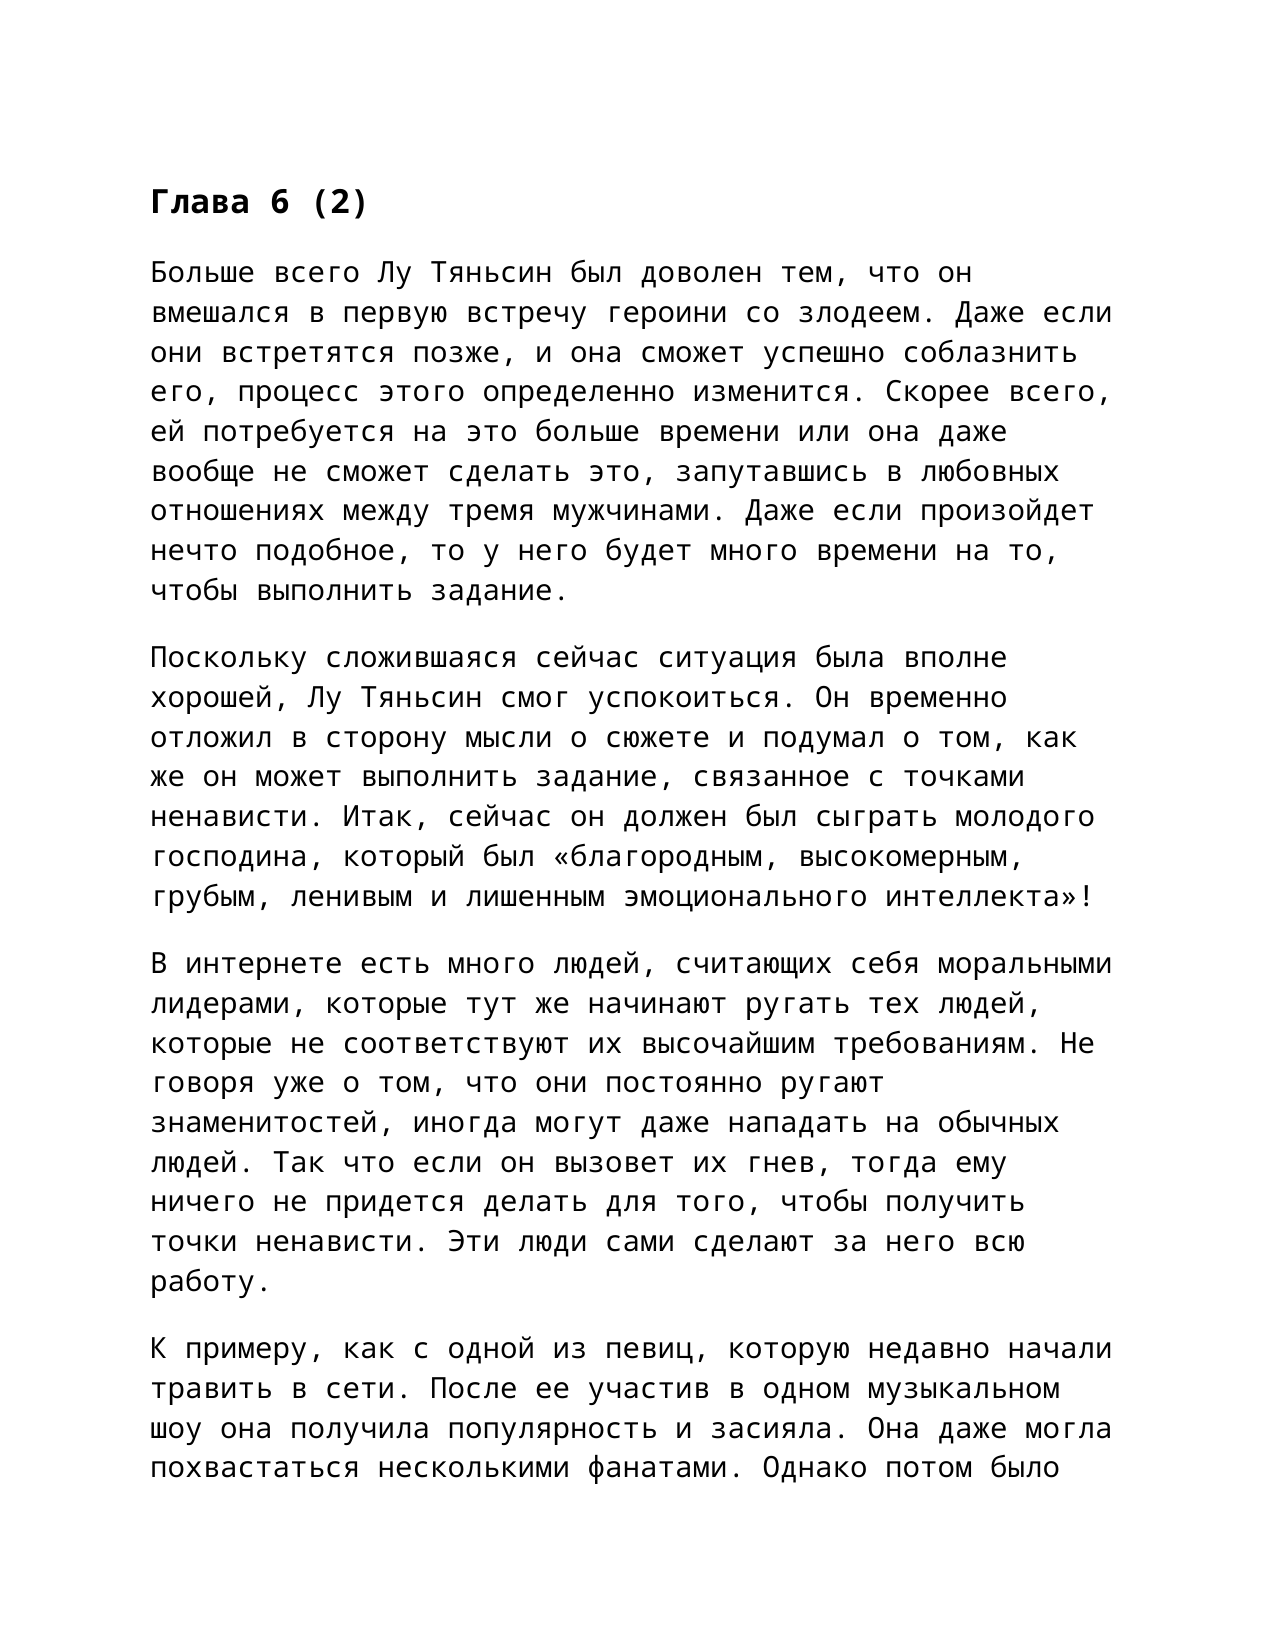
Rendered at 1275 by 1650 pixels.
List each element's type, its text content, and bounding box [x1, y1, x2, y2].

text Поскольку сложившаяся сейчас ситуация была вполне хорошей, Лу Тяньсин смог успокоиться. Он временно отложил в сторону мысли о сюжете и подумал о том, как же он может выполнить задание, связанное с точками ненависти. Итак, сейчас он должен был сыграть молодого господина, который был «благородным, высокомерным, грубым, ленивым и лишенным эмоционального интеллекта»! [150, 637, 1125, 914]
text Больше всего Лу Тяньсин был доволен тем, что он вмешался в первую встречу героини со злодеем. Даже если они встретятся позже, и она сможет успешно соблазнить его, процесс этого определенно изменится. Скорее всего, ей потребуется на это больше времени или она даже вообще не сможет сделать это, запутавшись в любовных отношениях между тремя мужчинами. Даже если произойдет нечто подобное, то у него будет много времени на то, чтобы выполнить задание. [150, 251, 1125, 609]
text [150, 1328, 1125, 1486]
text В интернете есть много людей, считающих себя моральными лидерами, которые тут же начинают ругать тех людей, которые не соответствуют их высочайшим требованиям. Не говоря уже о том, что они постоянно ругают знаменитостей, иногда могут даже нападать на обычных людей. Так что если он вызовет их гнев, тогда ему ничего не придется делать для того, чтобы получить точки ненависти. Эти люди сами сделают за него всю работу. [150, 942, 1125, 1300]
text Глава 6 (2) [150, 178, 1125, 223]
